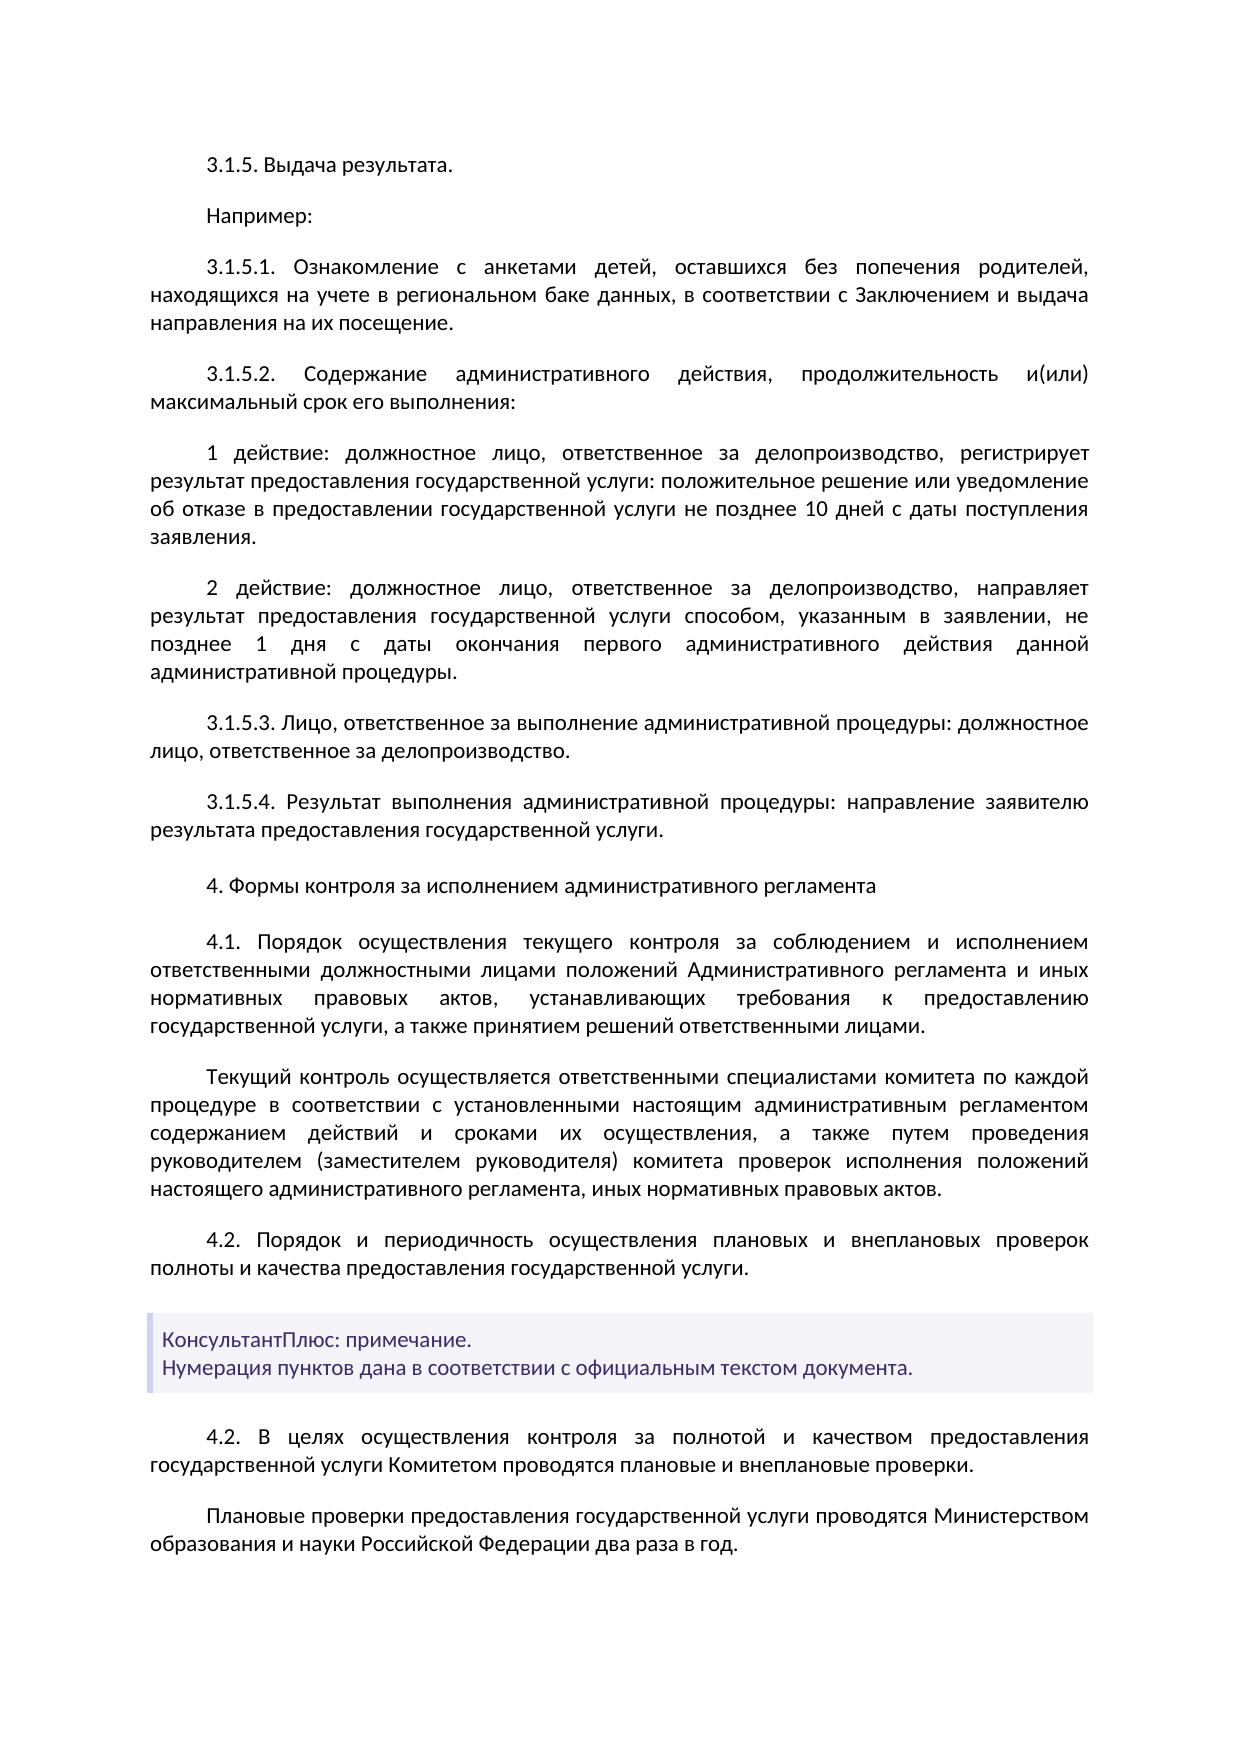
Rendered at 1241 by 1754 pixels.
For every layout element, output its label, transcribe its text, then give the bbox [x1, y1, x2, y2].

text 4.2. В целях осуществления контроля за полнотой и качеством предоставления государственной услуги Комитетом проводятся плановые и внеплановые проверки. [150, 1422, 1090, 1478]
text 3.1.5.1. Ознакомление с анкетами детей, оставшихся без попечения родителей, находящихся на учете в региональном баке данных, в соответствии с Заключением и выдача направления на их посещение. [150, 252, 1090, 336]
text 3.1.5.2. Содержание административного действия, продолжительность и(или) максимальный срок его выполнения: [150, 359, 1090, 415]
text 4. Формы контроля за исполнением административного регламента [150, 871, 1090, 899]
text 4.1. Порядок осуществления текущего контроля за соблюдением и исполнением ответственными должностными лицами положений Административного регламента и иных нормативных правовых актов, устанавливающих требования к предоставлению государственной услуги, а также принятием решений ответственными лицами. [150, 927, 1090, 1039]
text Например: [150, 201, 1090, 229]
text Текущий контроль осуществляется ответственными специалистами комитета по каждой процедуре в соответствии с установленными настоящим административным регламентом содержанием действий и сроками их осуществления, а также путем проведения руководителем (заместителем руководителя) комитета проверок исполнения положений настоящего административного регламента, иных нормативных правовых актов. [150, 1062, 1090, 1202]
text 2 действие: должностное лицо, ответственное за делопроизводство, направляет результат предоставления государственной услуги способом, указанным в заявлении, не позднее 1 дня с даты окончания первого административного действия данной административной процедуры. [150, 573, 1090, 685]
text 4.2. Порядок и периодичность осуществления плановых и внеплановых проверок полноты и качества предоставления государственной услуги. [150, 1225, 1090, 1281]
text 1 действие: должностное лицо, ответственное за делопроизводство, регистрирует результат предоставления государственной услуги: положительное решение или уведомление об отказе в предоставлении государственной услуги не позднее 10 дней с даты поступления заявления. [150, 438, 1090, 550]
text 3.1.5. Выдача результата. [150, 150, 1090, 178]
text 3.1.5.4. Результат выполнения административной процедуры: направление заявителю результата предоставления государственной услуги. [150, 787, 1090, 843]
text Плановые проверки предоставления государственной услуги проводятся Министерством образования и науки Российской Федерации два раза в год. [150, 1501, 1090, 1557]
table_header КонсультантПлюс: примечание. Нумерация пунктов дана в соответствии с официальным текстом документа. [153, 1313, 1087, 1393]
text 3.1.5.3. Лицо, ответственное за выполнение административной процедуры: должностное лицо, ответственное за делопроизводство. [150, 708, 1090, 764]
